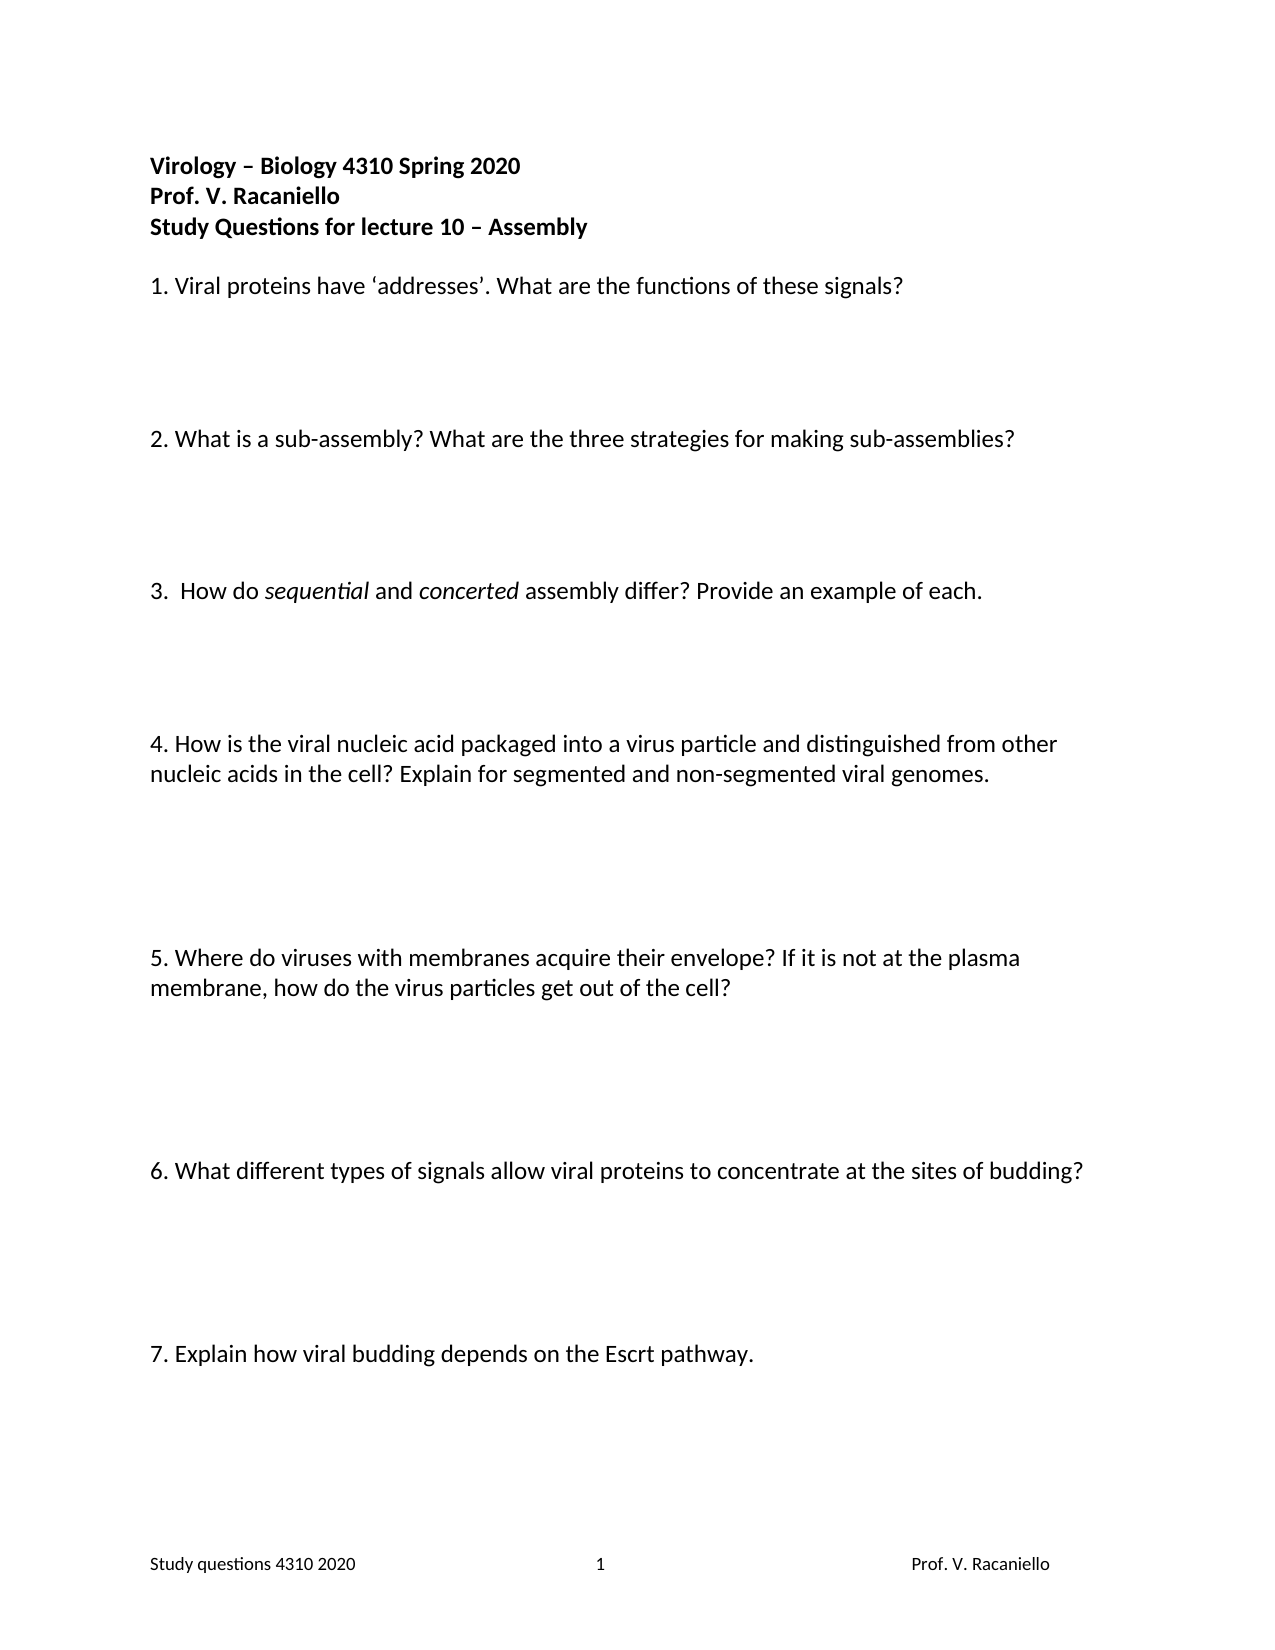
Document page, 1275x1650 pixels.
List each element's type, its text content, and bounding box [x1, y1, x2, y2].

text 1. Viral proteins have ‘addresses’. What are the functions of these signals? [150, 270, 1087, 301]
text Prof. V. Racaniello [150, 181, 1087, 211]
text 2. What is a sub-assembly? What are the three strategies for making sub-assemblies? [150, 423, 1087, 453]
text 3. How do sequential and concerted assembly differ? Provide an example of each. [150, 545, 1087, 606]
text 4. How is the viral nucleic acid packaged into a virus particle and distinguished from other nucleic acids in the cell? Explain for segmented and non-segmented viral genomes. [150, 728, 1087, 789]
text Study Questions for lecture 10 – Assembly [150, 211, 1087, 242]
text 7. Explain how viral budding depends on the Escrt pathway. [150, 1338, 1087, 1369]
text 5. Where do viruses with membranes acquire their envelope? If it is not at the plasma membrane, how do the virus particles get out of the cell? [150, 942, 1087, 1003]
text Virology – Biology 4310 Spring 2020 [150, 150, 1087, 181]
text 6. What different types of signals allow viral proteins to concentrate at the sites of budding? [150, 1155, 1087, 1186]
